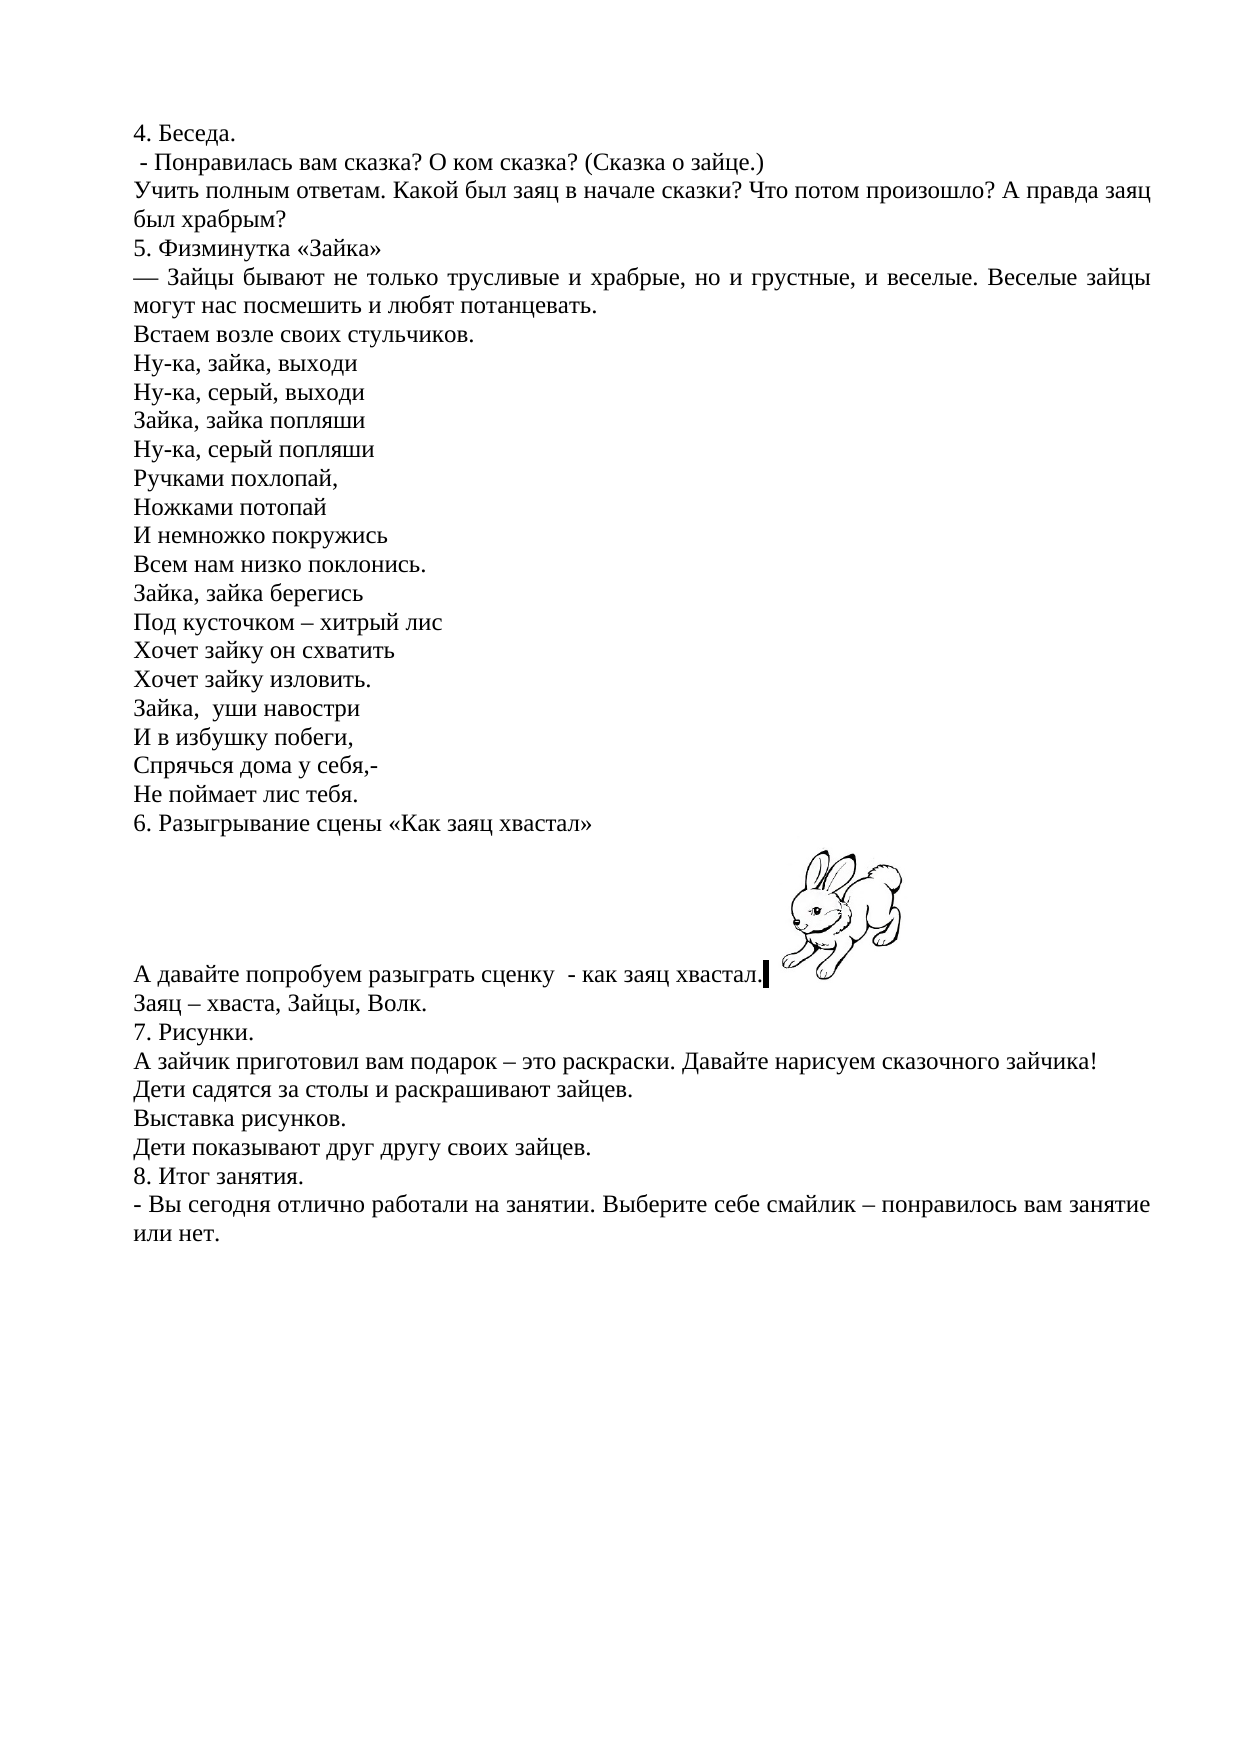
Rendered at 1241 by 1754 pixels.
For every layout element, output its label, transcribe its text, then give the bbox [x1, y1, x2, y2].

text Хочет зайку изловить. [133, 664, 1152, 693]
text Учить полным ответам. Какой был заяц в начале сказки? Что потом произошло? А правда заяц был храбрым? [133, 176, 1152, 233]
text 5. Физминутка «Зайка» [133, 233, 1152, 262]
text Всем нам низко поклонись. [133, 549, 1152, 578]
text Ну-ка, зайка, выходи [133, 348, 1152, 377]
text 4. Беседа. [133, 118, 1152, 147]
text Ручками похлопай, [133, 463, 1152, 492]
text А зайчик приготовил вам подарок – это раскраски. Давайте нарисуем сказочного зайчика! [133, 1046, 1152, 1074]
text Выставка рисунков. [133, 1103, 1152, 1132]
text Под кусточком – хитрый лис [133, 607, 1152, 636]
text Ножками потопай [133, 492, 1152, 521]
picture [769, 836, 922, 983]
text Хочет зайку он схватить [133, 636, 1152, 664]
text Не поймает лис тебя. [133, 779, 1152, 808]
text Дети садятся за столы и раскрашивают зайцев. [133, 1074, 1152, 1103]
text 7. Рисунки. [133, 1017, 1152, 1046]
text Ну-ка, серый, выходи [133, 377, 1152, 406]
text Заяц – хваста, Зайцы, Волк. [133, 988, 1152, 1017]
text 6. Разыгрывание сцены «Как заяц хвастал» [133, 808, 1152, 837]
text Зайка, уши навостри [133, 693, 1152, 722]
text Зайка, зайка попляши [133, 406, 1152, 434]
text Спрячься дома у себя,- [133, 751, 1152, 779]
text И в избушку побеги, [133, 722, 1152, 751]
text И немножко покружись [133, 521, 1152, 549]
text - Понравилась вам сказка? О ком сказка? (Сказка о зайце.) [133, 147, 1152, 176]
text Зайка, зайка берегись [133, 578, 1152, 607]
text — Зайцы бывают не только трусливые и храбрые, но и грустные, и веселые. Веселые зайцы могут нас посмешить и любят потанцевать. [133, 262, 1152, 319]
text 8. Итог занятия. [133, 1161, 1152, 1189]
text А давайте попробуем разыграть сценку - как заяц хвастал. [133, 837, 769, 988]
text Дети показывают друг другу своих зайцев. [133, 1132, 1152, 1161]
text Ну-ка, серый попляши [133, 434, 1152, 463]
text Встаем возле своих стульчиков. [133, 319, 1152, 348]
text - Вы сегодня отлично работали на занятии. Выберите себе смайлик – понравилось вам занятие или нет. [133, 1189, 1152, 1247]
